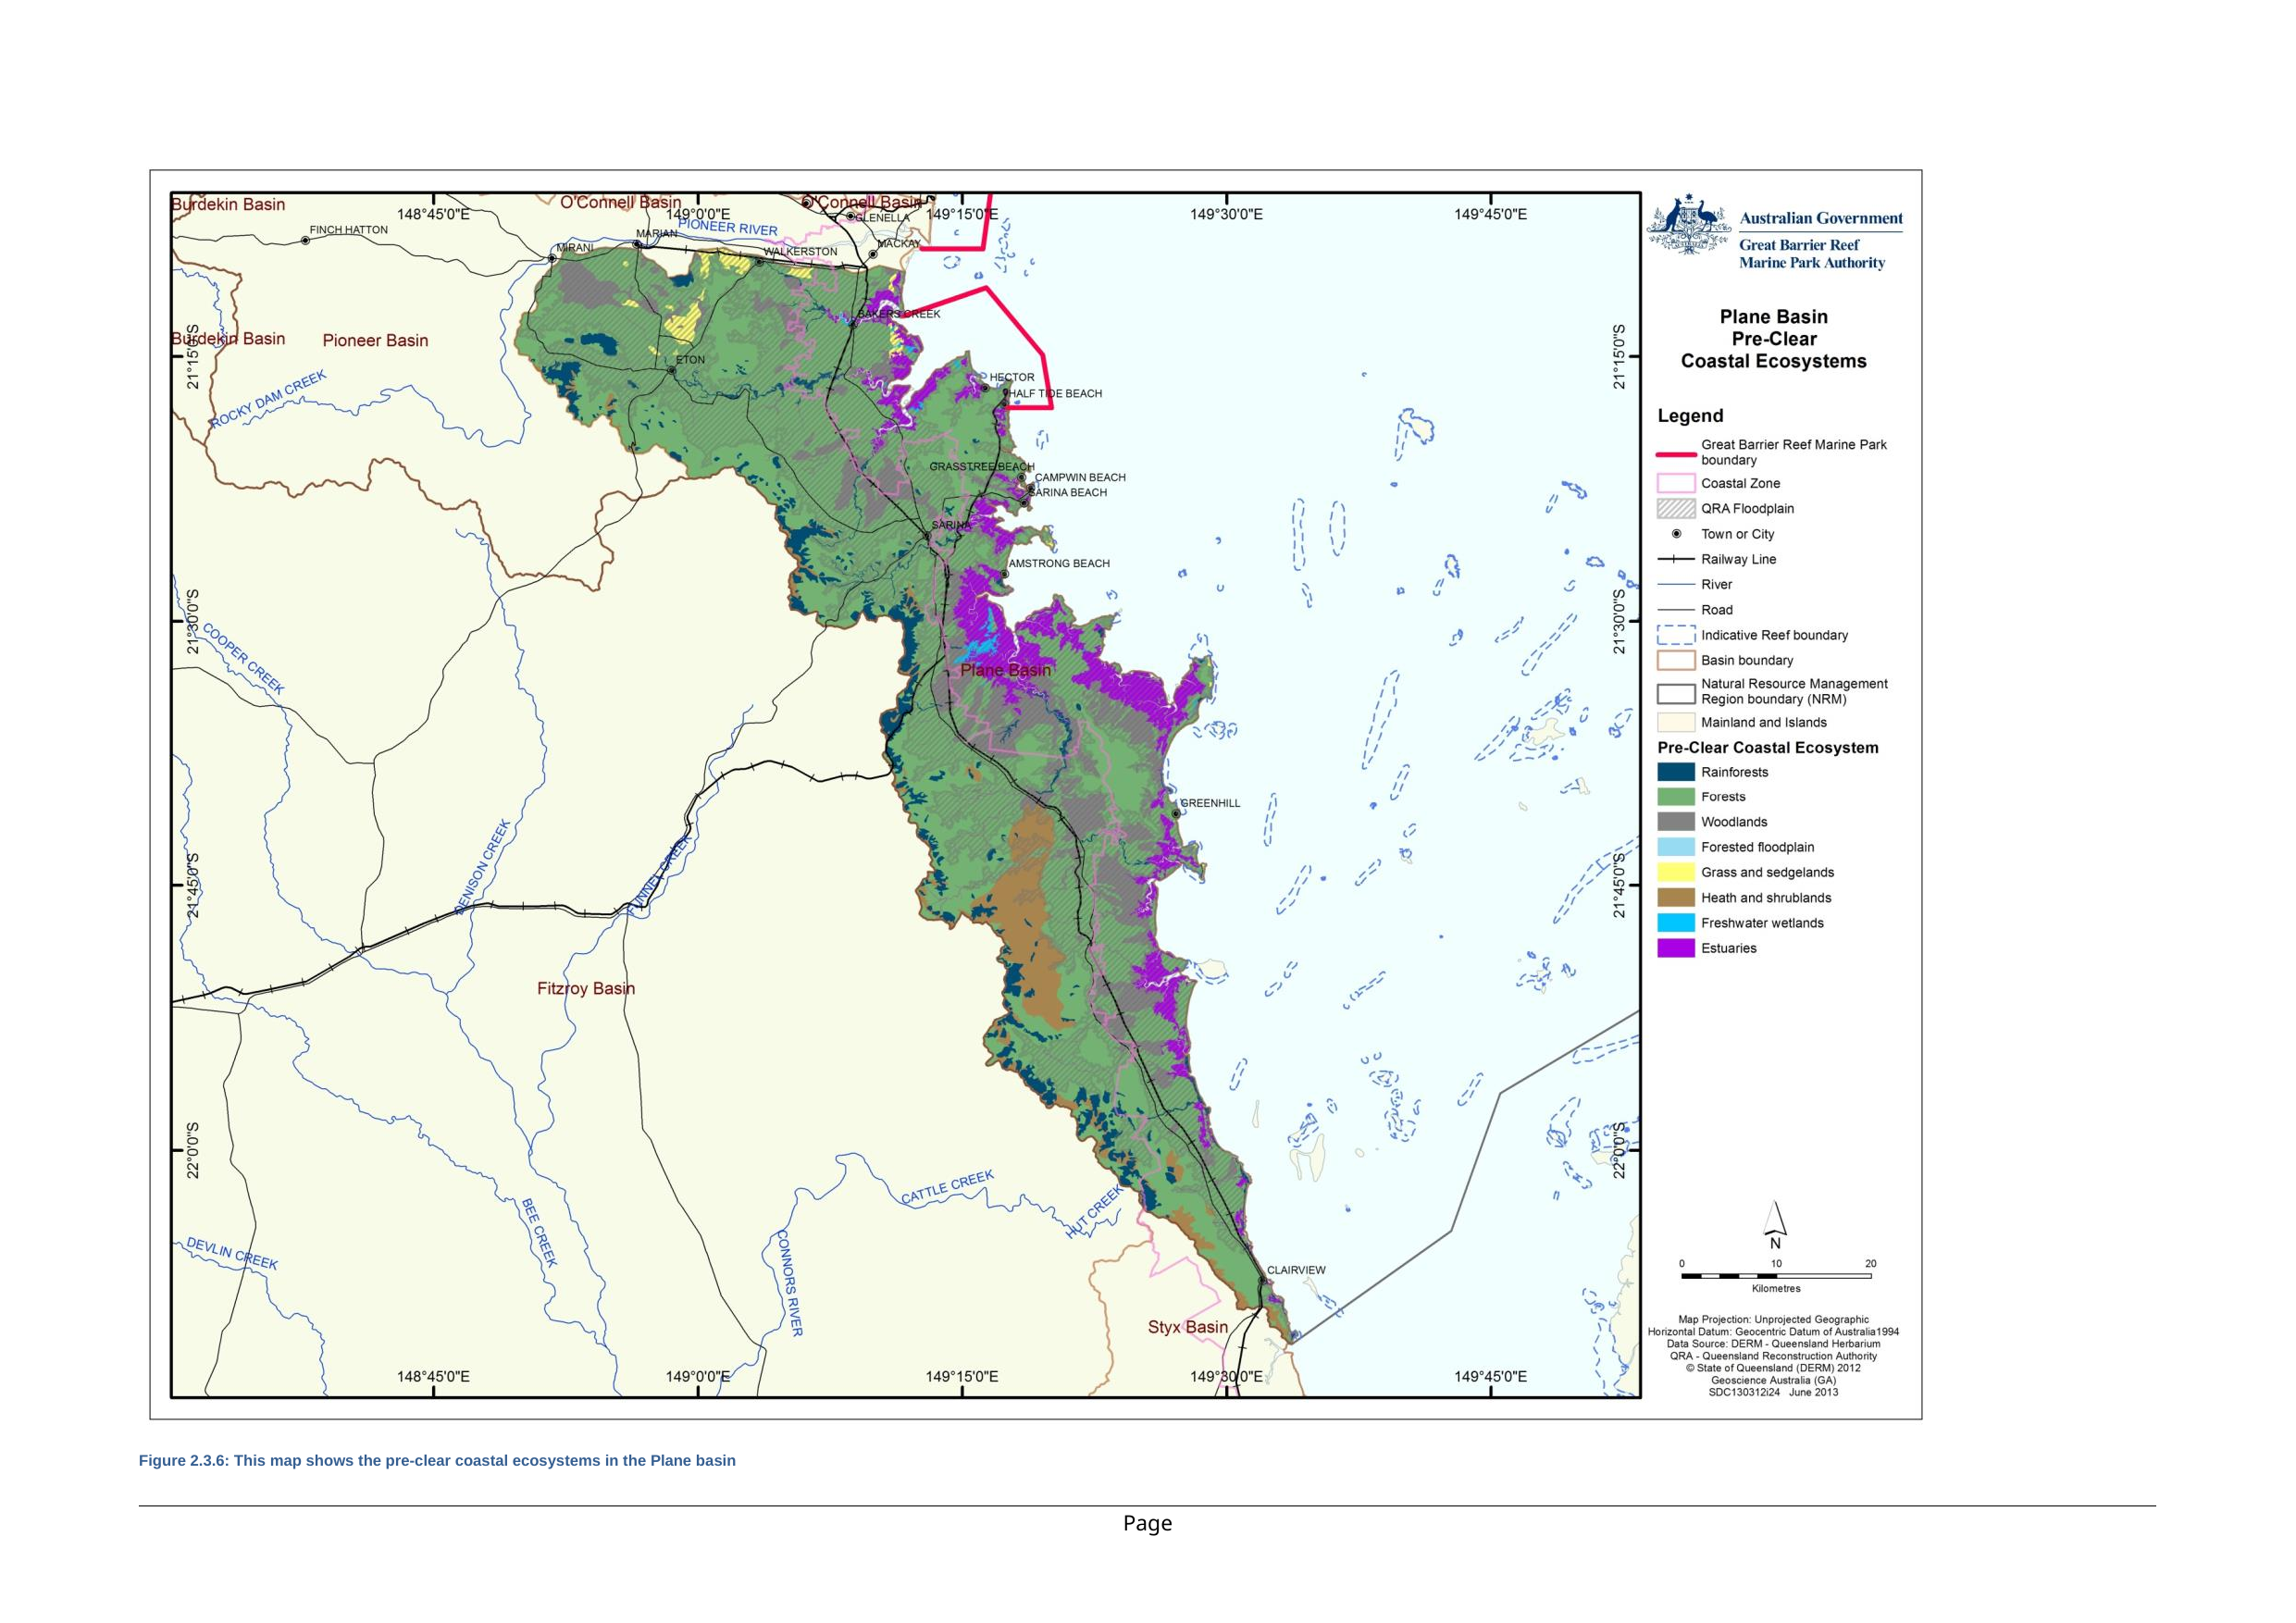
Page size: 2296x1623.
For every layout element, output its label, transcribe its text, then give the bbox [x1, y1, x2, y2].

picture [139, 160, 1932, 1429]
text Figure 2.3.6: This map shows the pre-clear coastal ecosystems in the Plane basin [139, 1452, 2156, 1469]
